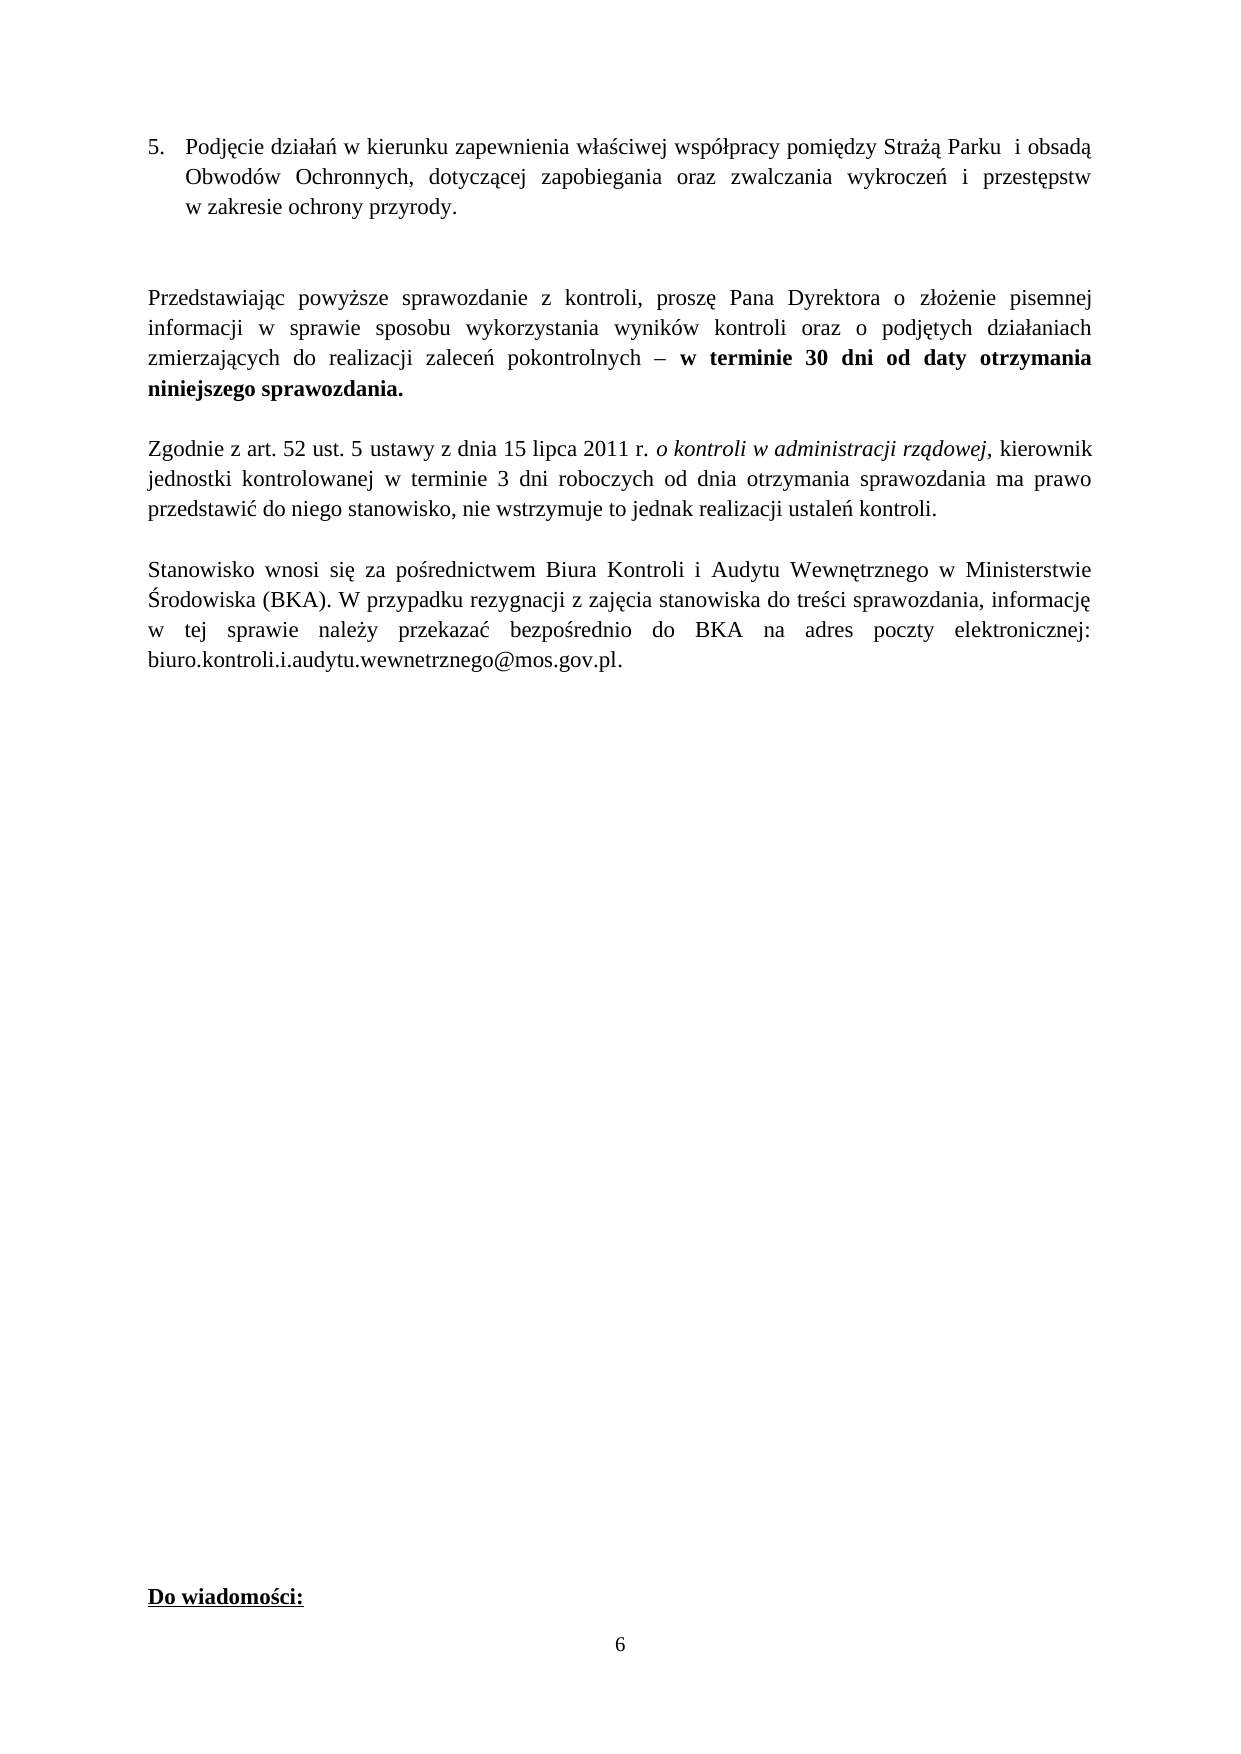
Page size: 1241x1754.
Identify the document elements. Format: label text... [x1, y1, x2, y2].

text Zgodnie z art. 52 ust. 5 ustawy z dnia 15 lipca 2011 r. o kontroli w administracji rządowej, kierownik jednostki kontrolowanej w terminie 3 dni roboczych od dnia otrzymania sprawozdania ma prawo przedstawić do niego stanowisko, nie wstrzymuje to jednak realizacji ustaleń kontroli. [148, 435, 1093, 522]
list Podjęcie działań w kierunku zapewnienia właściwej współpracy pomiędzy Strażą Parku i obsadą Obwodów Ochronnych, dotyczącej zapobiegania oraz zwalczania wykroczeń i przestępstw w zakresie ochrony przyrody. [148, 133, 1093, 220]
text Do wiadomości: [148, 1583, 1093, 1609]
text Przedstawiając powyższe sprawozdanie z kontroli, proszę Pana Dyrektora o złożenie pisemnej informacji w sprawie sposobu wykorzystania wyników kontroli oraz o podjętych działaniach zmierzających do realizacji zaleceń pokontrolnych – w terminie 30 dni od daty otrzymania niniejszego sprawozdania. [148, 284, 1093, 401]
text Stanowisko wnosi się za pośrednictwem Biura Kontroli i Audytu Wewnętrznego w Ministerstwie Środowiska (BKA). W przypadku rezygnacji z zajęcia stanowiska do treści sprawozdania, informację w tej sprawie należy przekazać bezpośrednio do BKA na adres poczty elektronicznej: biuro.kontroli.i.audytu.wewnetrznego@mos.gov.pl. [148, 556, 1093, 673]
